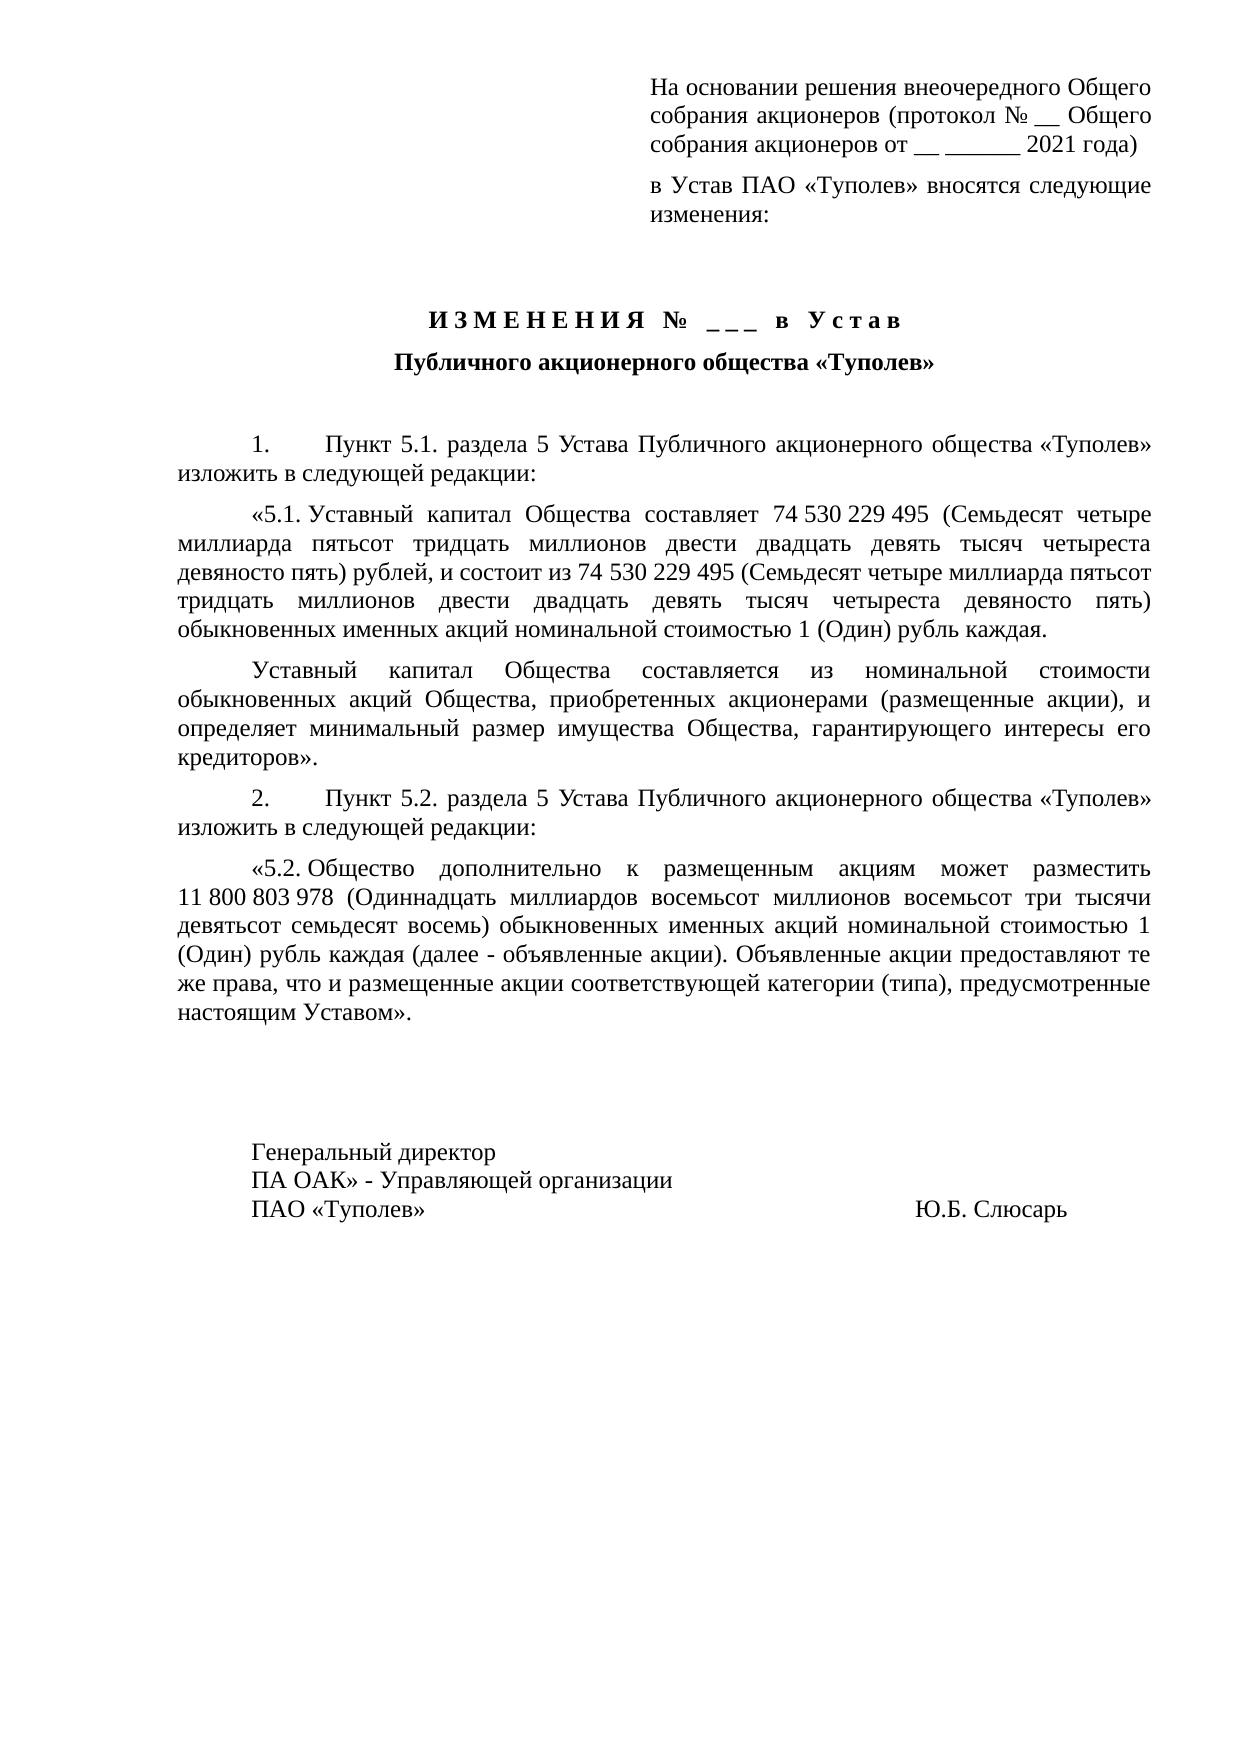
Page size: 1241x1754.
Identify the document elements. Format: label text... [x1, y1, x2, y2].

text «5.1. Уставный капитал Общества составляет 74 530 229 495 (Семьдесят четыре миллиарда пятьсот тридцать миллионов двести двадцать девять тысяч четыреста девяносто пять) рублей, и состоит из 74 530 229 495 (Семьдесят четыре миллиарда пятьсот тридцать миллионов двести двадцать девять тысяч четыреста девяносто пять) обыкновенных именных акций номинальной стоимостью 1 (Один) рубль каждая. [177, 499, 1152, 643]
text На основании решения внеочередного Общего собрания акционеров (протокол № __ Общего собрания акционеров от __ ______ 2021 года) [650, 72, 1152, 158]
text Уставный капитал Общества составляется из номинальной стоимости обыкновенных акций Общества, приобретенных акционерами (размещенные акции), и определяет минимальный размер имущества Общества, гарантирующего интересы его кредиторов». [177, 656, 1152, 771]
subtitle Пункт 5.1. раздела 5 Устава Публичного акционерного общества «Туполев» изложить в следующей редакции: [177, 429, 1152, 487]
text ПА ОАК» - Управляющей организации [177, 1166, 1152, 1194]
text Публичного акционерного общества «Туполев» [177, 347, 1152, 376]
text ПАО «Туполев» Ю.Б. Слюсарь [177, 1194, 1152, 1223]
text Генеральный директор [177, 1137, 1152, 1166]
text «5.2. Общество дополнительно к размещенным акциям может разместить 11 800 803 978 (Одиннадцать миллиардов восемьсот миллионов восемьсот три тысячи девятьсот семьдесят восемь) обыкновенных именных акций номинальной стоимостью 1 (Один) рубль каждая (далее - объявленные акции). Объявленные акции предоставляют те же права, что и размещенные акции соответствующей категории (типа), предусмотренные настоящим Уставом». [177, 853, 1152, 1026]
text ИЗМЕНЕНИЯ № ___ в Устав [177, 306, 1152, 334]
subtitle Пункт 5.2. раздела 5 Устава Публичного акционерного общества «Туполев» изложить в следующей редакции: [177, 783, 1152, 841]
text в Устав ПАО «Туполев» вносятся следующие изменения: [650, 170, 1152, 228]
